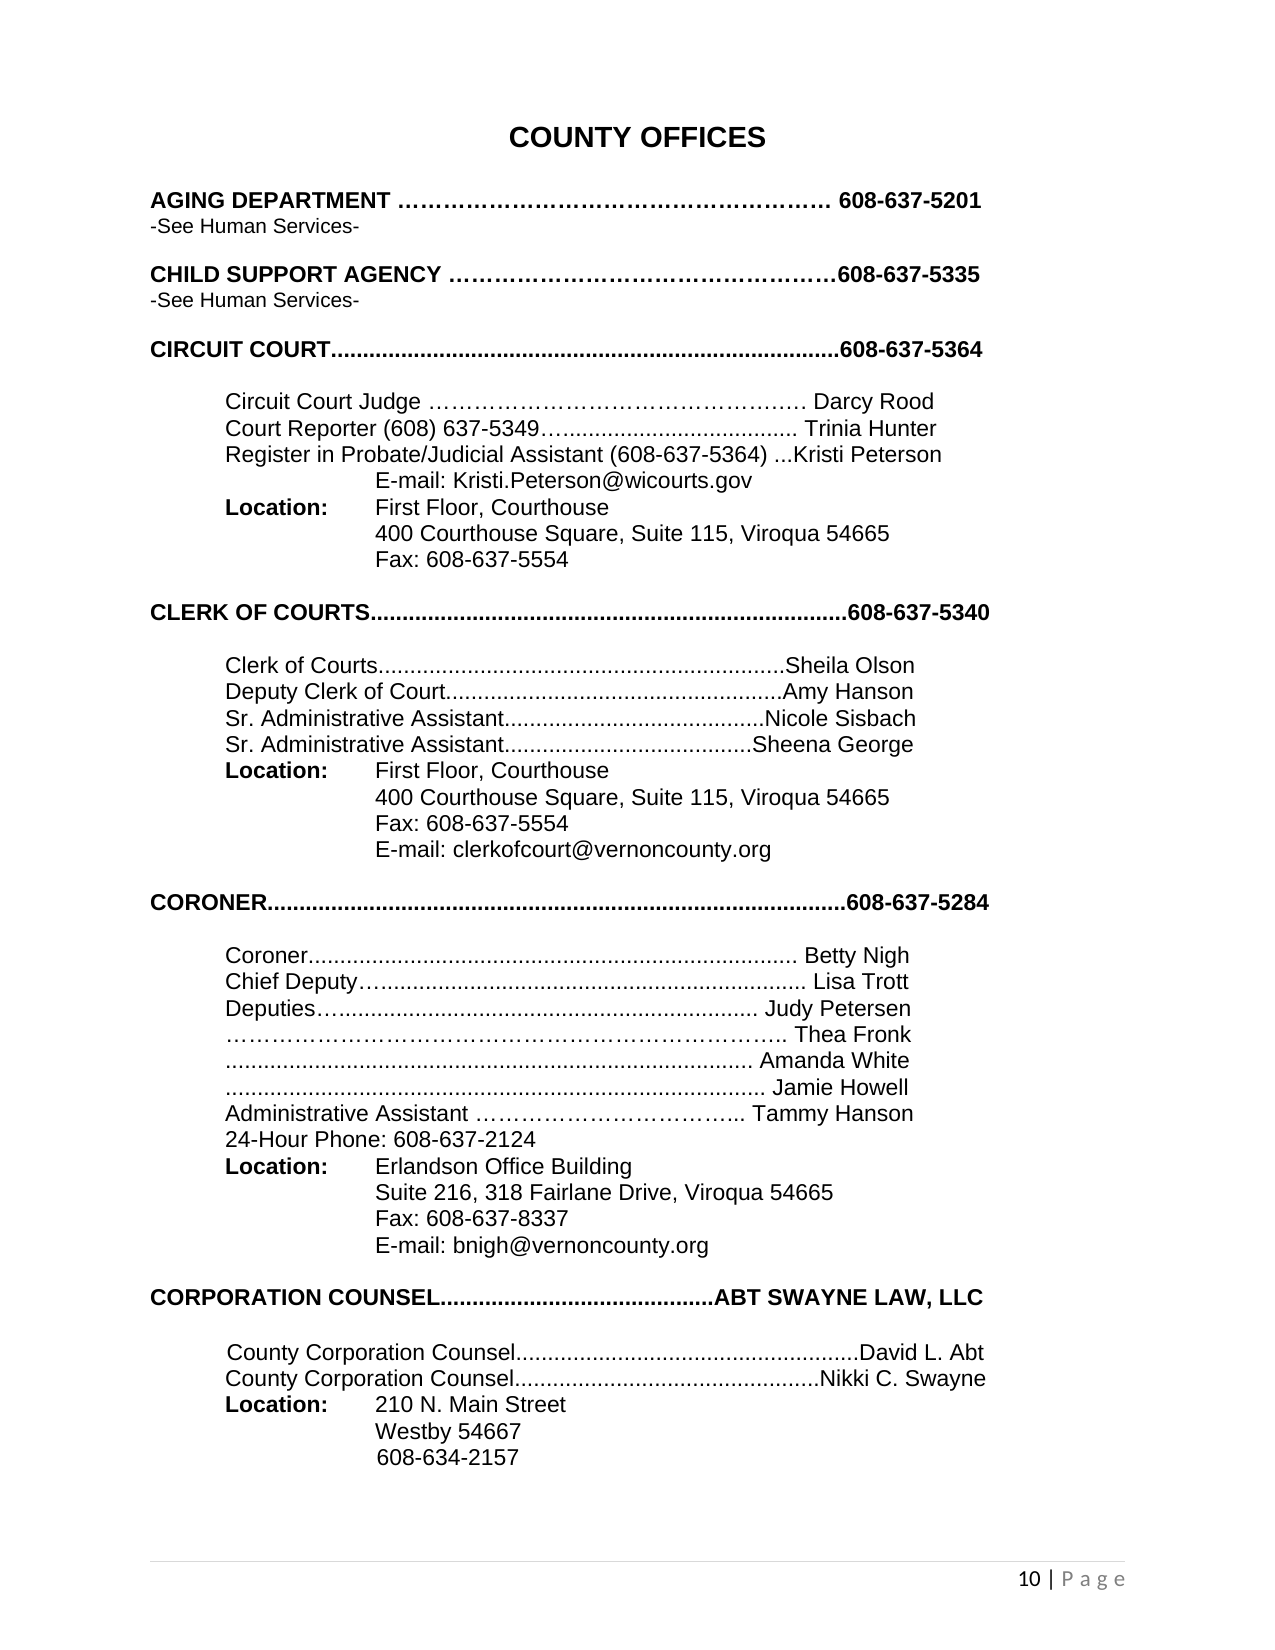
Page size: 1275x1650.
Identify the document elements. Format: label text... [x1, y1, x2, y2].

text E-mail: bnigh@vernoncounty.org [300, 1232, 1125, 1258]
text Location: Erlandson Office Building [225, 1153, 1125, 1179]
text Suite 216, 318 Fairlane Drive, Viroqua 54665 [300, 1179, 1125, 1205]
text 24-Hour Phone: 608-637-2124 [225, 1126, 1125, 1153]
text Sr. Administrative Assistant.........................................Nicole Sisbach [225, 704, 1125, 731]
text Location: First Floor, Courthouse [225, 757, 1125, 784]
text 608-634-2157 [150, 1444, 1125, 1471]
text Sr. Administrative Assistant.......................................Sheena George [225, 731, 1125, 757]
text AGING DEPARTMENT ………………………………………………… 608-637-5201 [150, 187, 1125, 213]
text 400 Courthouse Square, Suite 115, Viroqua 54665 [300, 784, 1125, 810]
text E-mail: clerkofcourt@vernoncounty.org [300, 836, 1125, 863]
text Coroner............................................................................. Betty Nigh [225, 942, 1125, 968]
text County Corporation Counsel......................................................David L. Abt [150, 1339, 1125, 1365]
text Administrative Assistant ……………………………... Tammy Hanson [225, 1100, 1125, 1126]
text Circuit Court Judge ……………………………………….…. Darcy Rood [225, 388, 1125, 415]
text CORPORATION COUNSEL...........................................ABT SWAYNE LAW, LLC [150, 1284, 1125, 1311]
text Chief Deputy…................................................................... Lisa Trott Deputies….................................................................. Judy Petersen [225, 968, 1125, 1021]
text County Corporation Counsel................................................Nikki C. Swayne [225, 1365, 1125, 1391]
text Register in Probate/Judicial Assistant (608-637-5364) ...Kristi Peterson [225, 441, 1125, 467]
text Location: 210 N. Main Street [225, 1391, 1125, 1418]
text COUNTY OFFICES [150, 120, 1125, 153]
text Westby 54667 [300, 1418, 1125, 1444]
text -See Human Services- [150, 288, 1125, 312]
text 400 Courthouse Square, Suite 115, Viroqua 54665 [225, 520, 1125, 546]
text Clerk of Courts................................................................Sheila Olson [225, 652, 1125, 678]
text E-mail: Kristi.Peterson@wicourts.gov [300, 467, 1125, 494]
text Location: First Floor, Courthouse [225, 494, 1125, 520]
text Fax: 608-637-5554 [300, 546, 1125, 573]
text Fax: 608-637-5554 [300, 810, 1125, 836]
text -See Human Services- [150, 213, 1125, 237]
text ……………………………………………………………….. Thea Fronk [225, 1021, 1125, 1047]
text Court Reporter (608) 637-5349…..................................... Trinia Hunter [225, 415, 1125, 441]
text ................................................................................... Amanda White [225, 1047, 1125, 1073]
text CLERK OF COURTS...........................................................................608-637-5340 [150, 599, 1125, 626]
text ..................................................................................... Jamie Howell [225, 1073, 1125, 1100]
text CHILD SUPPORT AGENCY ……………………………………………608-637-5335 [150, 261, 1125, 288]
text Fax: 608-637-8337 [300, 1205, 1125, 1232]
text Deputy Clerk of Court.....................................................Amy Hanson [225, 678, 1125, 704]
text CORONER...........................................................................................608-637-5284 [150, 889, 1125, 915]
text CIRCUIT COURT................................................................................608-637-5364 [150, 336, 1125, 362]
